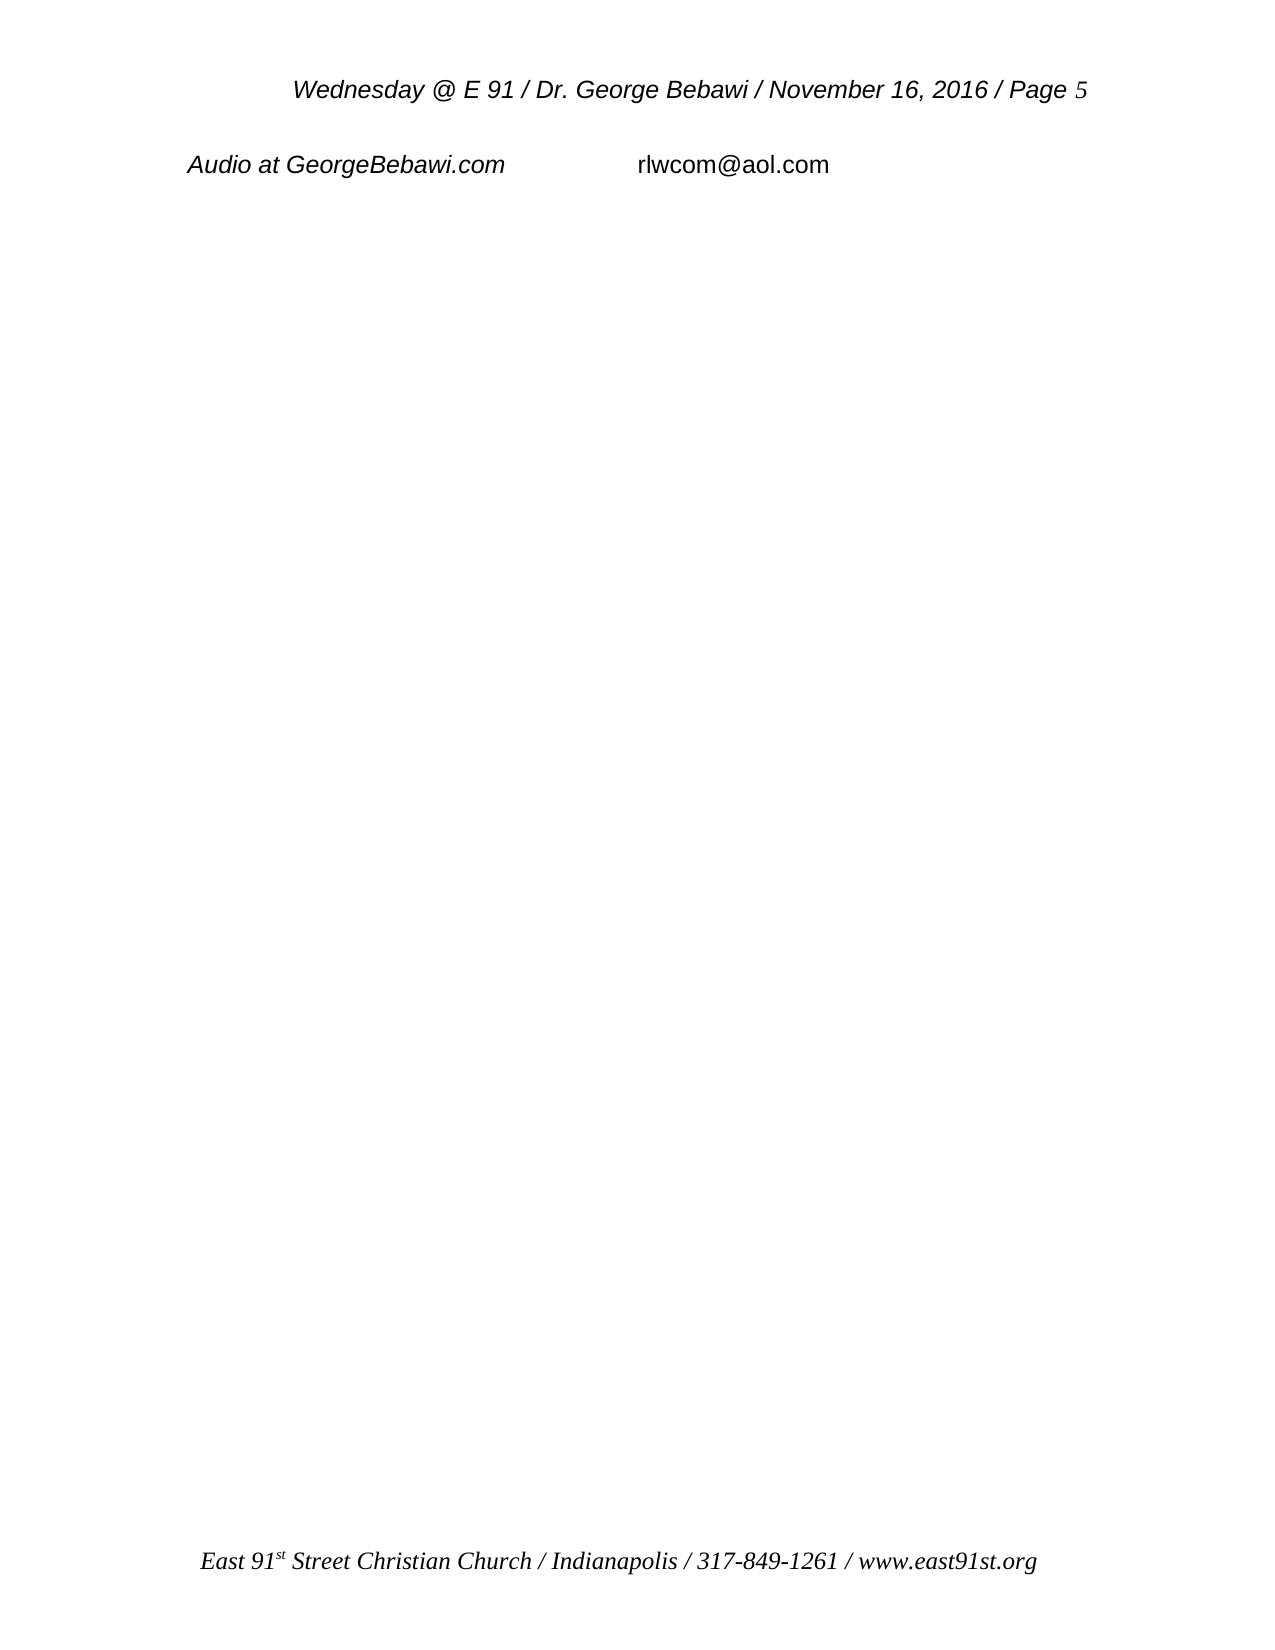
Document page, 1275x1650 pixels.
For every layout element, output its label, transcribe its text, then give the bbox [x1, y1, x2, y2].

text Audio at GeorgeBebawi.com rlwcom@aol.com [187, 150, 1087, 179]
